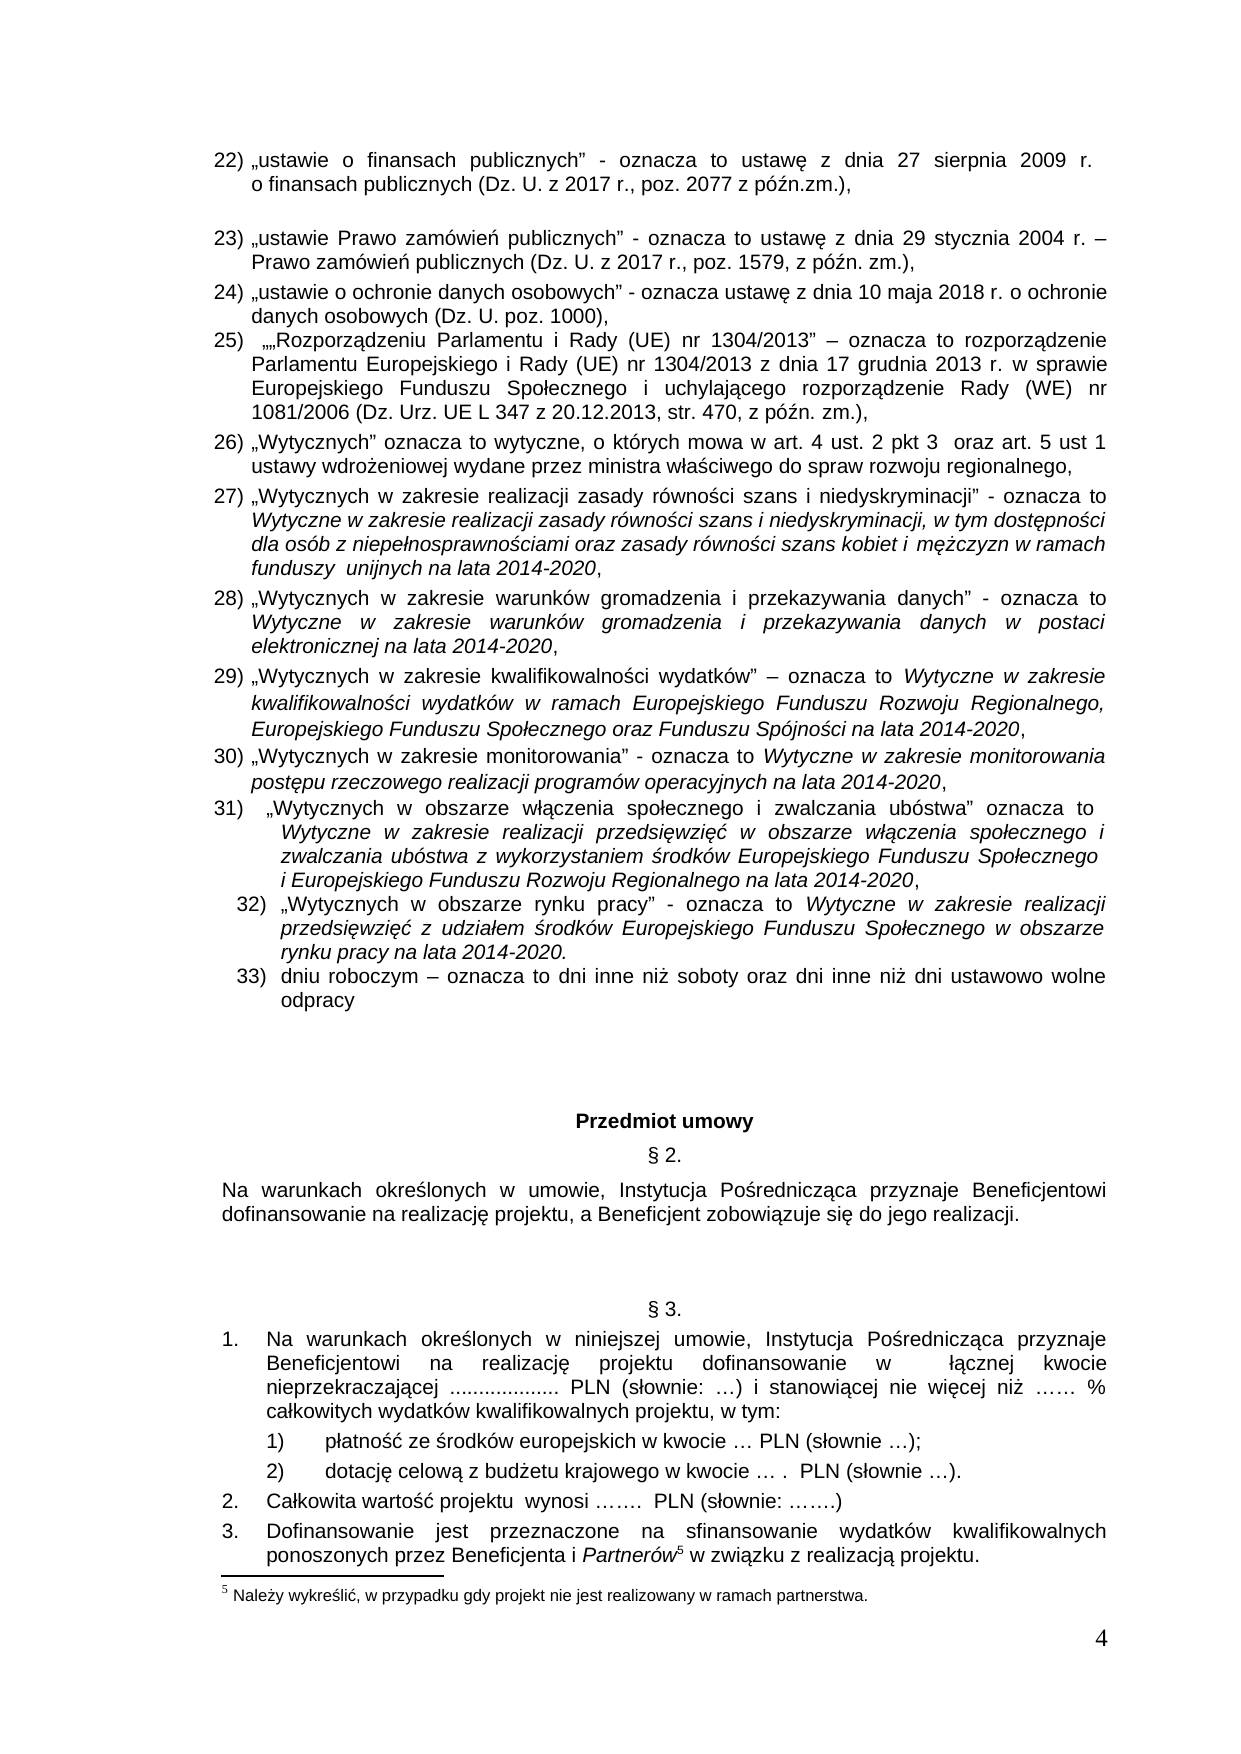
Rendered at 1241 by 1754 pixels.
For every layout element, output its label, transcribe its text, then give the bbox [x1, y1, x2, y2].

list Na warunkach określonych w niniejszej umowie, Instytucja Pośrednicząca przyznaje Beneficjentowi na realizację projektu dofinansowanie w łącznej kwocie nieprzekraczającej ................... PLN (słownie: …) i stanowiącej nie więcej niż …… % całkowitych wydatków kwalifikowalnych projektu, w tym: [222, 1327, 1107, 1422]
list Dofinansowanie jest przeznaczone na sfinansowanie wydatków kwalifikowalnych ponoszonych przez Beneficjenta i Partnerów w związku z realizacją projektu. [222, 1519, 1107, 1567]
list „Wytycznych w obszarze włączenia społecznego i zwalczania ubóstwa” oznacza to Wytyczne w zakresie realizacji przedsięwzięć w obszarze włączenia społecznego i zwalczania ubóstwa z wykorzystaniem środków Europejskiego Funduszu Społecznego i Europejskiego Funduszu Rozwoju Regionalnego na lata 2014-2020, [213, 796, 1107, 892]
list Całkowita wartość projektu wynosi ……. PLN (słownie: …….) [222, 1489, 1107, 1513]
list „ustawie o finansach publicznych” - oznacza to ustawę z dnia 27 sierpnia 2009 r. o finansach publicznych (Dz. U. z 2017 r., poz. 2077 z późn.zm.), [214, 148, 1107, 196]
list „Wytycznych” oznacza to wytyczne, o których mowa w art. 4 ust. 2 pkt 3 oraz art. 5 ust 1 ustawy wdrożeniowej wydane przez ministra właściwego do spraw rozwoju regionalnego, [214, 430, 1107, 478]
list „Wytycznych w obszarze rynku pracy” - oznacza to Wytyczne w zakresie realizacji przedsięwzięć z udziałem środków Europejskiego Funduszu Społecznego w obszarze rynku pracy na lata 2014-2020. [236, 892, 1107, 964]
list „ustawie o ochronie danych osobowych” - oznacza ustawę z dnia 10 maja 2018 r. o ochronie danych osobowych (Dz. U. poz. 1000), [214, 280, 1107, 328]
text § 3. [222, 1296, 1107, 1320]
text Na warunkach określonych w umowie, Instytucja Pośrednicząca przyznaje Beneficjentowi dofinansowanie na realizację projektu, a Beneficjent zobowiązuje się do jego realizacji. [222, 1178, 1107, 1226]
text § 2. [222, 1143, 1107, 1167]
list płatność ze środków europejskich w kwocie … PLN (słownie …); [266, 1429, 1107, 1453]
text Przedmiot umowy [222, 1109, 1107, 1133]
list „Wytycznych w zakresie realizacji zasady równości szans i niedyskryminacji” - oznacza to Wytyczne w zakresie realizacji zasady równości szans i niedyskryminacji, w tym dostępności dla osób z niepełnosprawnościami oraz zasady równości szans kobiet i mężczyzn w ramach funduszy unijnych na lata 2014-2020, [214, 484, 1107, 580]
list „„Rozporządzeniu Parlamentu i Rady (UE) nr 1304/2013” – oznacza to rozporządzenie Parlamentu Europejskiego i Rady (UE) nr 1304/2013 z dnia 17 grudnia 2013 r. w sprawie Europejskiego Funduszu Społecznego i uchylającego rozporządzenie Rady (WE) nr 1081/2006 (Dz. Urz. UE L 347 z 20.12.2013, str. 470, z późn. zm.), [214, 328, 1107, 424]
list „Wytycznych w zakresie kwalifikowalności wydatków” – oznacza to Wytyczne w zakresie kwalifikowalności wydatków w ramach Europejskiego Funduszu Rozwoju Regionalnego, Europejskiego Funduszu Społecznego oraz Funduszu Spójności na lata 2014-2020, [214, 664, 1107, 741]
list „ustawie Prawo zamówień publicznych” - oznacza to ustawę z dnia 29 stycznia 2004 r. – Prawo zamówień publicznych (Dz. U. z 2017 r., poz. 1579, z późn. zm.), [214, 226, 1107, 274]
list dotację celową z budżetu krajowego w kwocie … . PLN (słownie …). [266, 1459, 1107, 1483]
list „Wytycznych w zakresie warunków gromadzenia i przekazywania danych” - oznacza to Wytyczne w zakresie warunków gromadzenia i przekazywania danych w postaci elektronicznej na lata 2014-2020, [214, 586, 1107, 658]
list dniu roboczym – oznacza to dni inne niż soboty oraz dni inne niż dni ustawowo wolne odpracy [236, 964, 1107, 1012]
list „Wytycznych w zakresie monitorowania” - oznacza to Wytyczne w zakresie monitorowania postępu rzeczowego realizacji programów operacyjnych na lata 2014-2020, [214, 743, 1107, 794]
